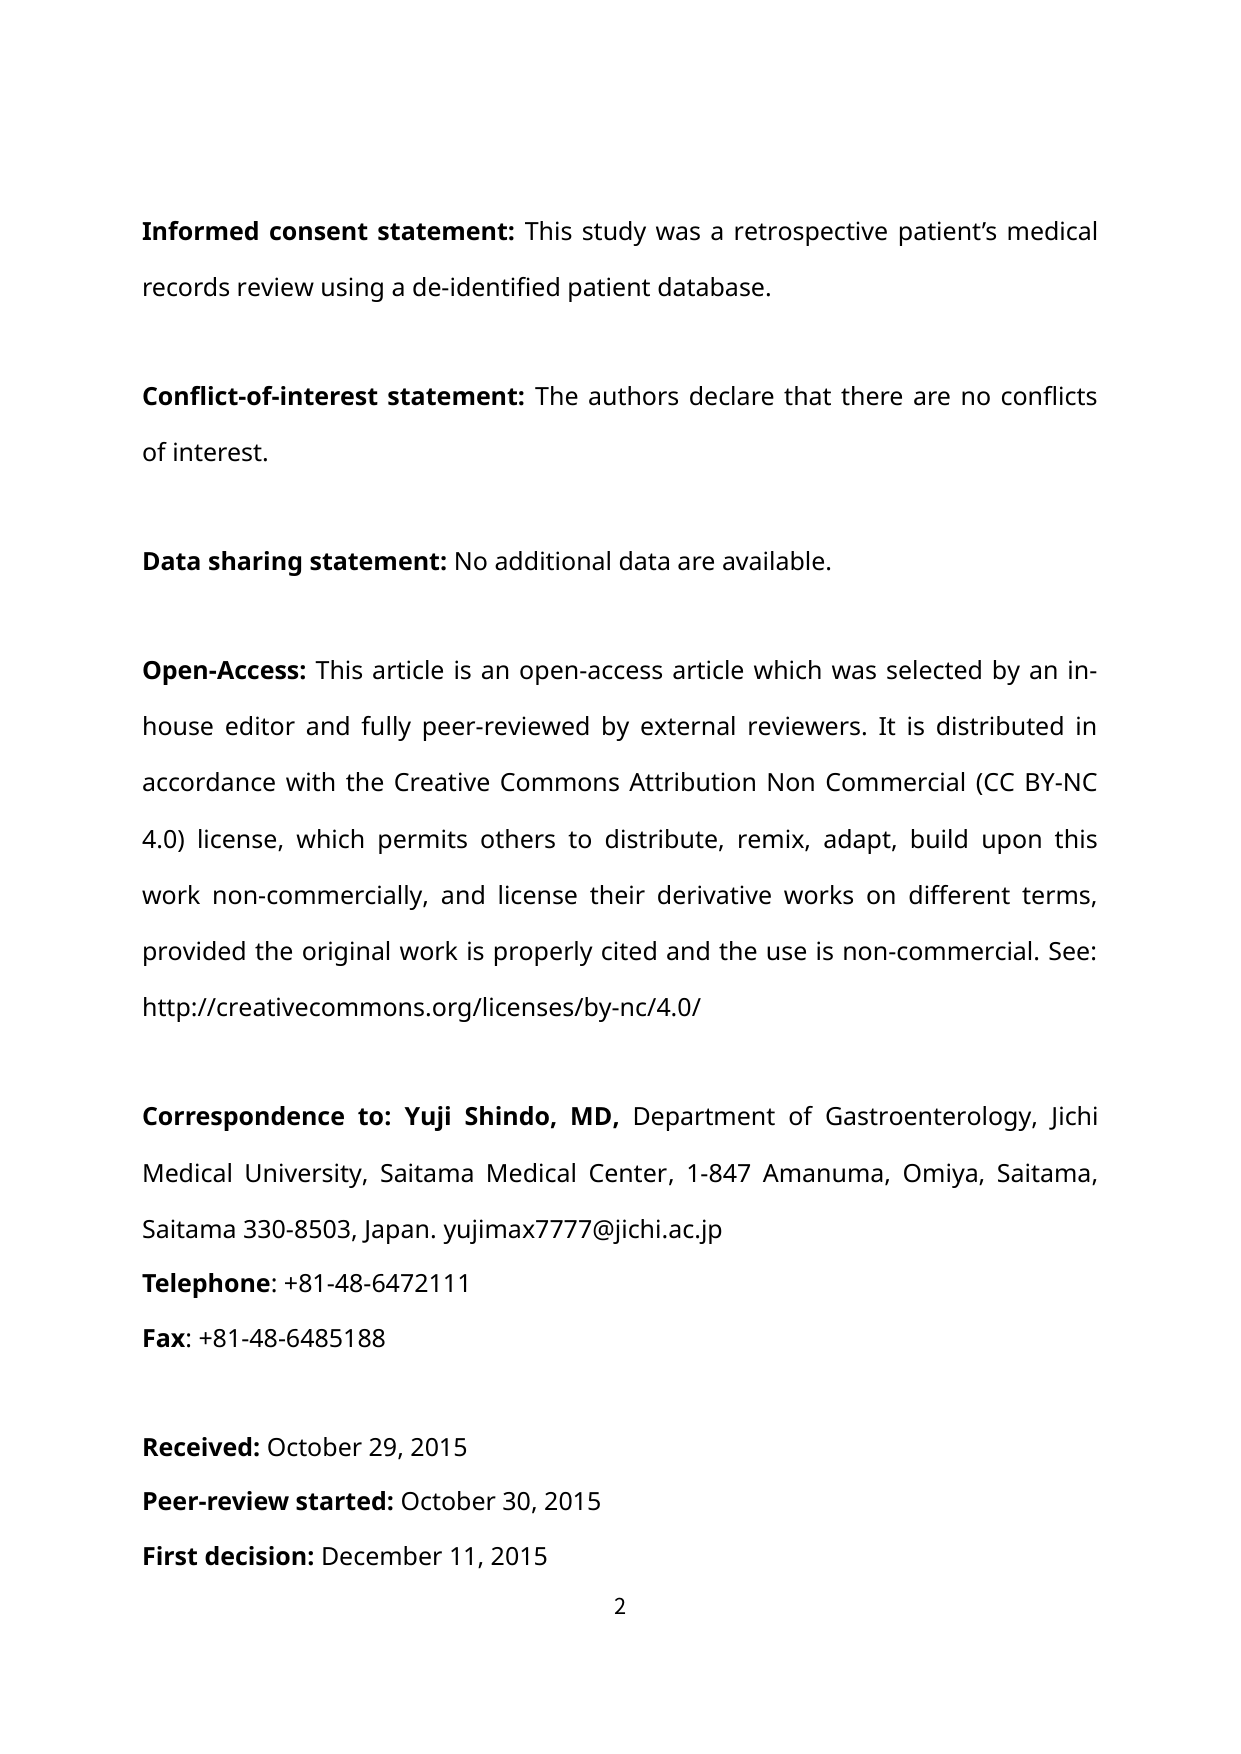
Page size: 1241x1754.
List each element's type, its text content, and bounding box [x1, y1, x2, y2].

text Data sharing statement: No additional data are available. [142, 542, 1098, 579]
text Received: October 29, 2015 [142, 1428, 1098, 1465]
text Telephone: +81-48-6472111 [142, 1264, 1098, 1302]
text Conflict-of-interest statement: The authors declare that there are no conflicts of interest. [142, 377, 1098, 471]
text First decision: December 11, 2015 [142, 1537, 1098, 1574]
text Informed consent statement: This study was a retrospective patient’s medical records review using a de-identified patient database. [142, 212, 1098, 305]
text Peer-review started: October 30, 2015 [142, 1482, 1098, 1520]
text Correspondence to: Yuji Shindo, MD, Department of Gastroenterology, Jichi Medical University, Saitama Medical Center, 1-847 Amanuma, Omiya, Saitama, Saitama 330-8503, Japan. yujimax7777@jichi.ac.jp [142, 1097, 1098, 1247]
text Open-Access: This article is an open-access article which was selected by an in-house editor and fully peer-reviewed by external reviewers. It is distributed in accordance with the Creative Commons Attribution Non Commercial (CC BY-NC 4.0) license, which permits others to distribute, remix, adapt, build upon this work non-commercially, and license their derivative works on different terms, provided the original work is properly cited and the use is non-commercial. See: http://creativecommons.org/licenses/by-nc/4.0/ [142, 651, 1098, 1026]
text Fax: +81-48-6485188 [142, 1319, 1098, 1356]
